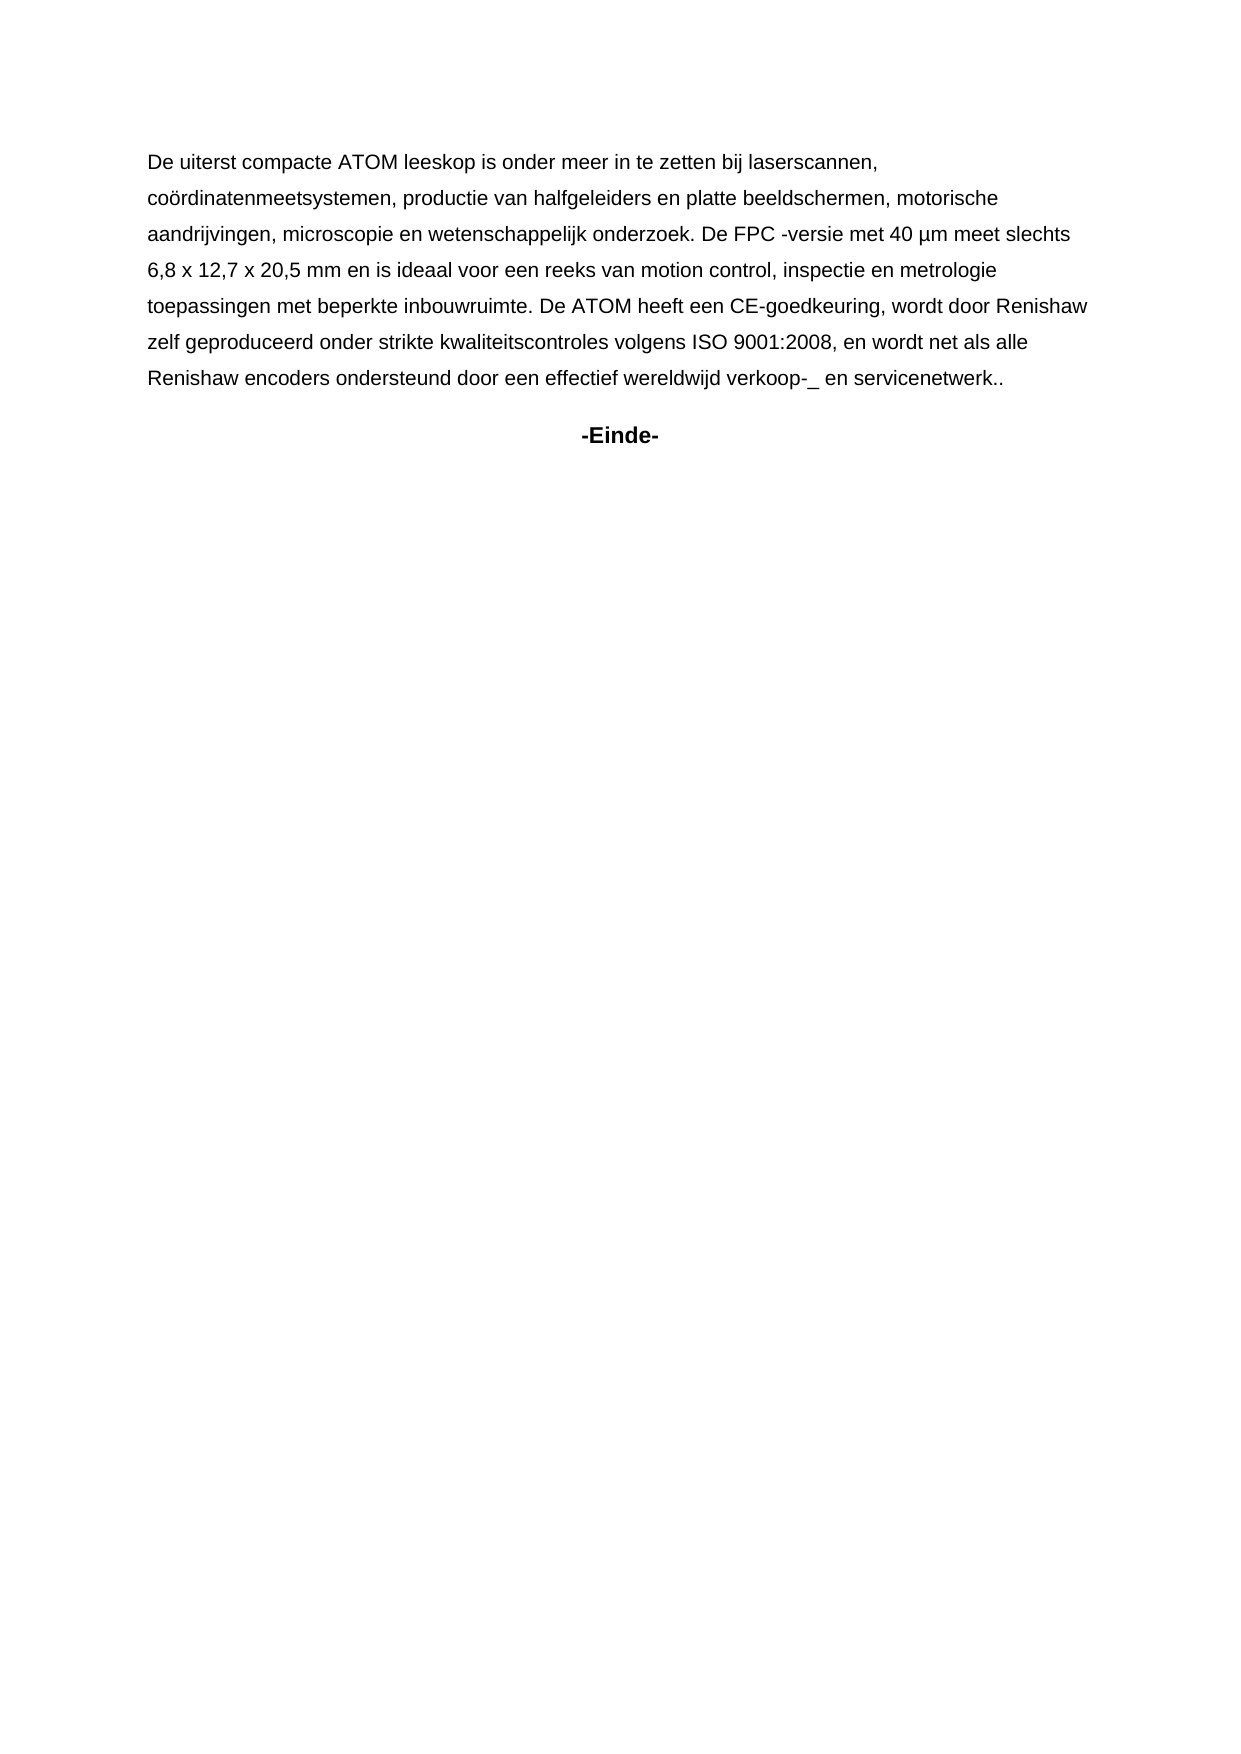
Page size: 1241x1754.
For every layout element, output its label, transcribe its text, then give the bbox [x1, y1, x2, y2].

text -Einde- [147, 422, 1093, 449]
text De uiterst compacte ATOM leeskop is onder meer in te zetten bij laserscannen, coördinatenmeetsystemen, productie van halfgeleiders en platte beeldschermen, motorische aandrijvingen, microscopie en wetenschappelijk onderzoek. De FPC -versie met 40 µm meet slechts 6,8 x 12,7 x 20,5 mm en is ideaal voor een reeks van motion control, inspectie en metrologie toepassingen met beperkte inbouwruimte. De ATOM heeft een CE-goedkeuring, wordt door Renishaw zelf geproduceerd onder strikte kwaliteitscontroles volgens ISO 9001:2008, en wordt net als alle Renishaw encoders ondersteund door een effectief wereldwijd verkoop-_ en servicenetwerk.. [147, 150, 1093, 389]
